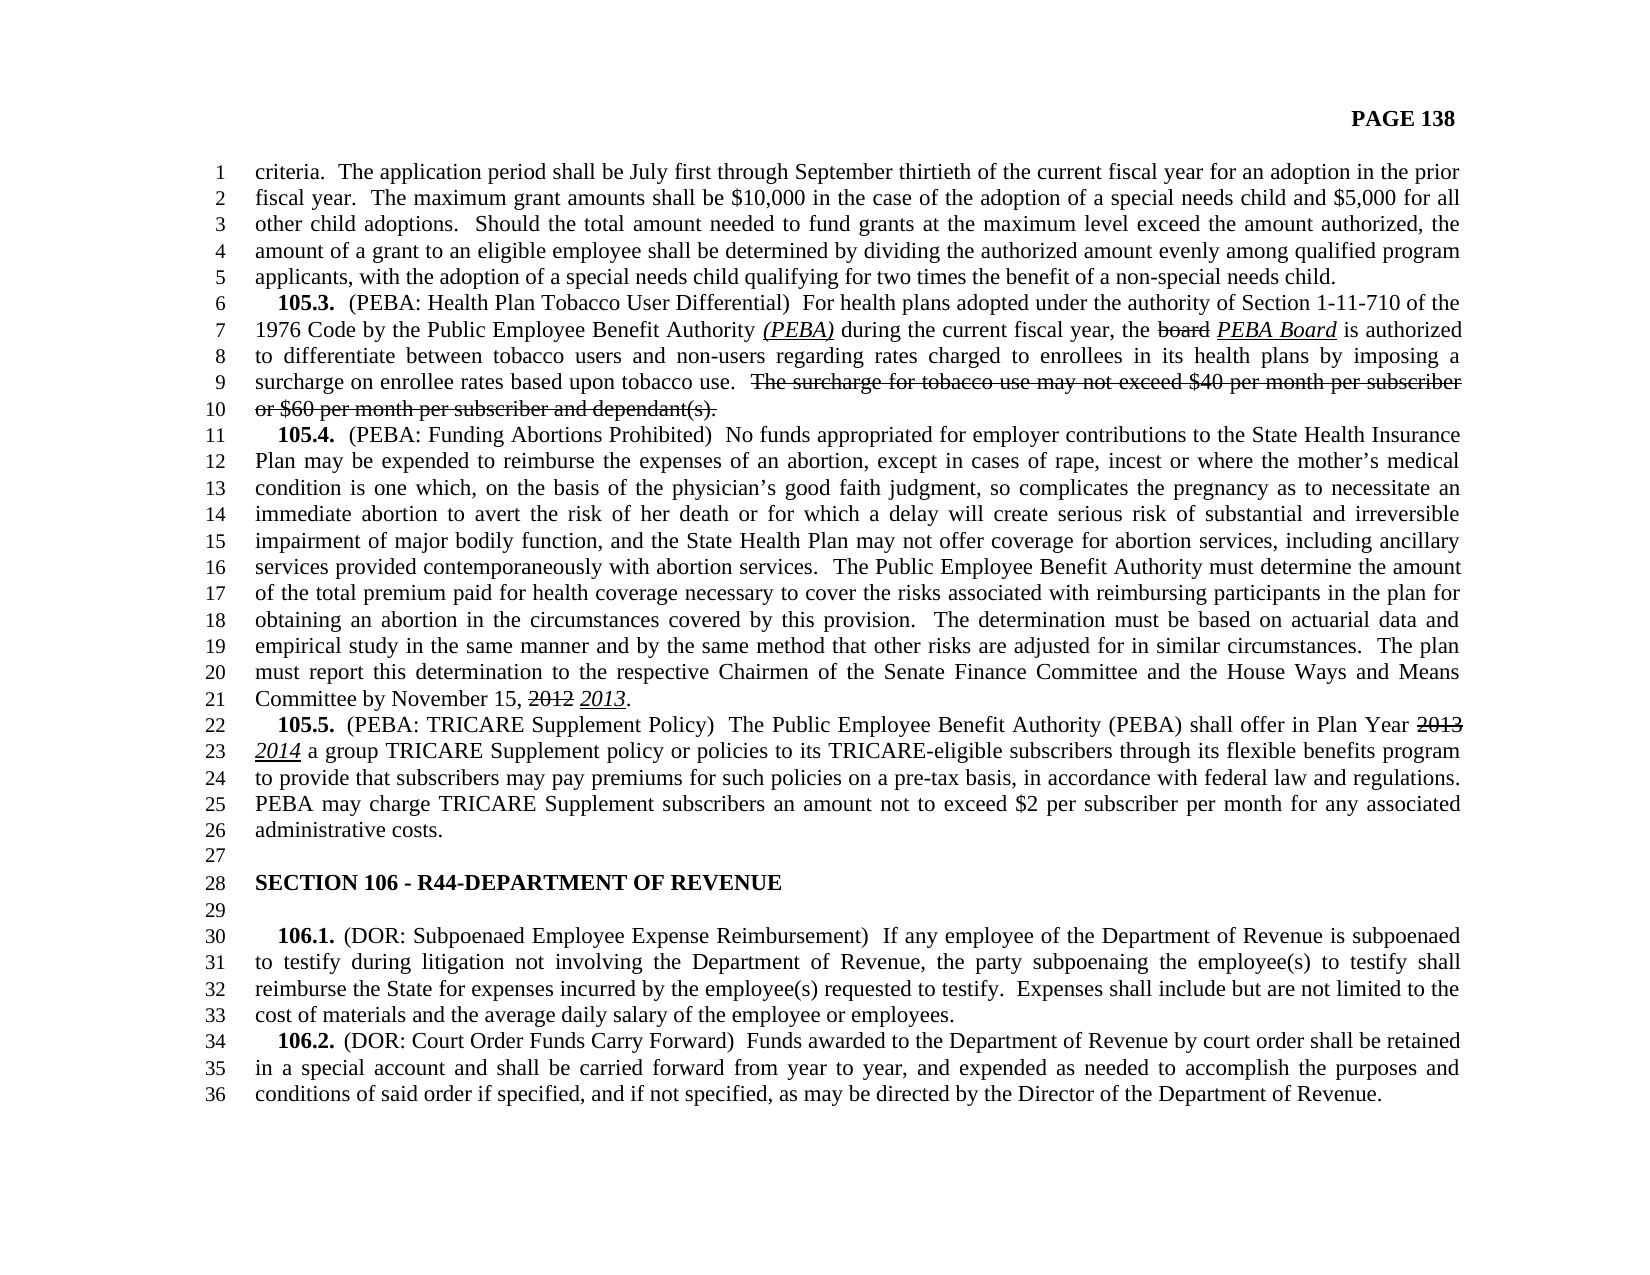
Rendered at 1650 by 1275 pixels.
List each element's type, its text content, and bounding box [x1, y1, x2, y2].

text 106.2. (DOR: Court Order Funds Carry Forward) Funds awarded to the Department of Revenue by court order shall be retained in a special account and shall be carried forward from year to year, and expended as needed to accomplish the purposes and conditions of said order if specified, and if not specified, as may be directed by the Director of the Department of Revenue. [255, 1027, 1462, 1106]
text 105.3. (PEBA: Health Plan Tobacco User Differential) For health plans adopted under the authority of Section 1-11-710 of the 1976 Code by the Public Employee Benefit Authority (PEBA) during the current fiscal year, the board PEBA Board is authorized to differentiate between tobacco users and non-users regarding rates charged to enrollees in its health plans by imposing a surcharge on enrollee rates based upon tobacco use. The surcharge for tobacco use may not exceed $40 per month per subscriber or $60 per month per subscriber and dependant(s). [255, 289, 1462, 421]
text 105.4. (PEBA: Funding Abortions Prohibited) No funds appropriated for employer contributions to the State Health Insurance Plan may be expended to reimburse the expenses of an abortion, except in cases of rape, incest or where the mother’s medical condition is one which, on the basis of the physician’s good faith judgment, so complicates the pregnancy as to necessitate an immediate abortion to avert the risk of her death or for which a delay will create serious risk of substantial and irreversible impairment of major bodily function, and the State Health Plan may not offer coverage for abortion services, including ancillary services provided contemporaneously with abortion services. The Public Employee Benefit Authority must determine the amount of the total premium paid for health coverage necessary to cover the risks associated with reimbursing participants in the plan for obtaining an abortion in the circumstances covered by this provision. The determination must be based on actuarial data and empirical study in the same manner and by the same method that other risks are adjusted for in similar circumstances. The plan must report this determination to the respective Chairmen of the Senate Finance Committee and the House Ways and Means Committee by November 15, 2012 2013. [255, 421, 1462, 711]
text SECTION 106 - R44-DEPARTMENT OF REVENUE [255, 869, 1462, 896]
text 106.1. (DOR: Subpoenaed Employee Expense Reimbursement) If any employee of the Department of Revenue is subpoenaed to testify during litigation not involving the Department of Revenue, the party subpoenaing the employee(s) to testify shall reimburse the State for expenses incurred by the employee(s) requested to testify. Expenses shall include but are not limited to the cost of materials and the average daily salary of the employee or employees. [255, 922, 1462, 1027]
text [255, 158, 1462, 289]
text 105.5. (PEBA: TRICARE Supplement Policy) The Public Employee Benefit Authority (PEBA) shall offer in Plan Year 2013 2014 a group TRICARE Supplement policy or policies to its TRICARE-eligible subscribers through its flexible benefits program to provide that subscribers may pay premiums for such policies on a pre-tax basis, in accordance with federal law and regulations. PEBA may charge TRICARE Supplement subscribers an amount not to exceed $2 per subscriber per month for any associated administrative costs. [255, 711, 1462, 843]
